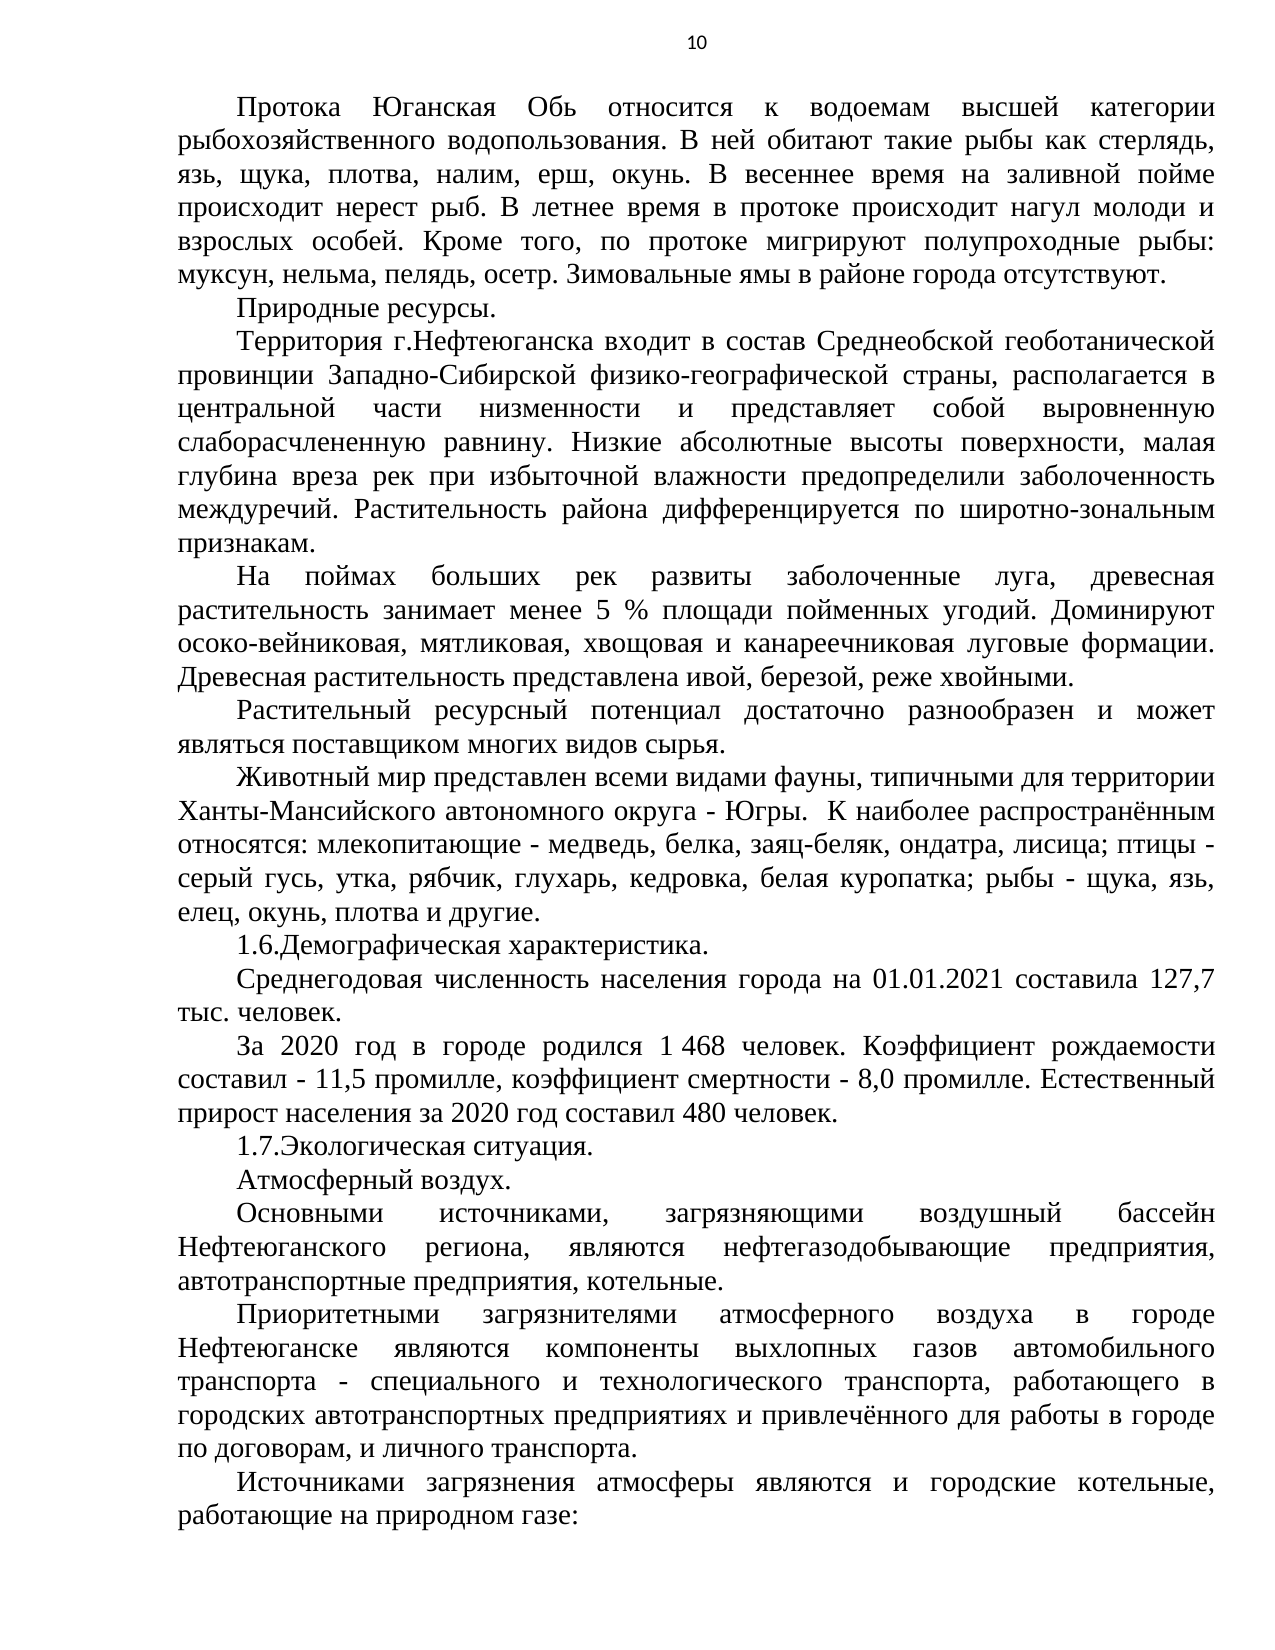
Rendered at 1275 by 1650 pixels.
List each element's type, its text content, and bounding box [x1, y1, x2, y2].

text Территория г.Нефтеюганска входит в состав Среднеобской геоботанической провинции Западно-Сибирской физико-географической страны, располагается в центральной части низменности и представляет собой выровненную слаборасчлененную равнину. Низкие абсолютные высоты поверхности, малая глубина вреза рек при избыточной влажности предопределили заболоченность междуречий. Растительность района дифференцируется по широтно-зональным признакам. [177, 323, 1216, 558]
text Атмосферный воздух. [177, 1162, 1216, 1196]
text 1.7.Экологическая ситуация. [177, 1128, 1216, 1162]
text Растительный ресурсный потенциал достаточно разнообразен и может являться поставщиком многих видов сырья. [177, 692, 1216, 759]
text Приоритетными загрязнителями атмосферного воздуха в городе Нефтеюганске являются компоненты выхлопных газов автомобильного транспорта - специального и технологического транспорта, работающего в городских автотранспортных предприятиях и привлечённого для работы в городе по договорам, и личного транспорта. [177, 1296, 1216, 1464]
text Природные ресурсы. [177, 290, 1216, 323]
text Протока Юганская Обь относится к водоемам высшей категории рыбохозяйственного водопользования. В ней обитают такие рыбы как стерлядь, язь, щука, плотва, налим, ерш, окунь. В весеннее время на заливной пойме происходит нерест рыб. В летнее время в протоке происходит нагул молоди и взрослых особей. Кроме того, по протоке мигрируют полупроходные рыбы: муксун, нельма, пелядь, осетр. Зимовальные ямы в районе города отсутствуют. [177, 89, 1216, 290]
text На поймах больших рек развиты заболоченные луга, древесная растительность занимает менее 5 % площади пойменных угодий. Доминируют осоко-вейниковая, мятликовая, хвощовая и канареечниковая луговые формации. Древесная растительность представлена ивой, березой, реже хвойными. [177, 558, 1216, 692]
text Животный мир представлен всеми видами фауны, типичными для территории Ханты-Мансийского автономного округа - Югры. К наиболее распространённым относятся: млекопитающие - медведь, белка, заяц-беляк, ондатра, лисица; птицы - серый гусь, утка, рябчик, глухарь, кедровка, белая куропатка; рыбы - щука, язь, елец, окунь, плотва и другие. [177, 759, 1216, 927]
text Источниками загрязнения атмосферы являются и городские котельные, работающие на природном газе: [177, 1464, 1216, 1531]
text Среднегодовая численность населения города на 01.01.2021 составила 127,7 тыс. человек. [177, 961, 1216, 1028]
text За 2020 год в городе родился 1 468 человек. Коэффициент рождаемости составил - 11,5 промилле, коэффициент смертности - 8,0 промилле. Естественный прирост населения за 2020 год составил 480 человек. [177, 1028, 1216, 1128]
text 1.6.Демографическая характеристика. [177, 927, 1216, 961]
text Основными источниками, загрязняющими воздушный бассейн Нефтеюганского региона, являются нефтегазодобывающие предприятия, автотранспортные предприятия, котельные. [177, 1196, 1216, 1296]
